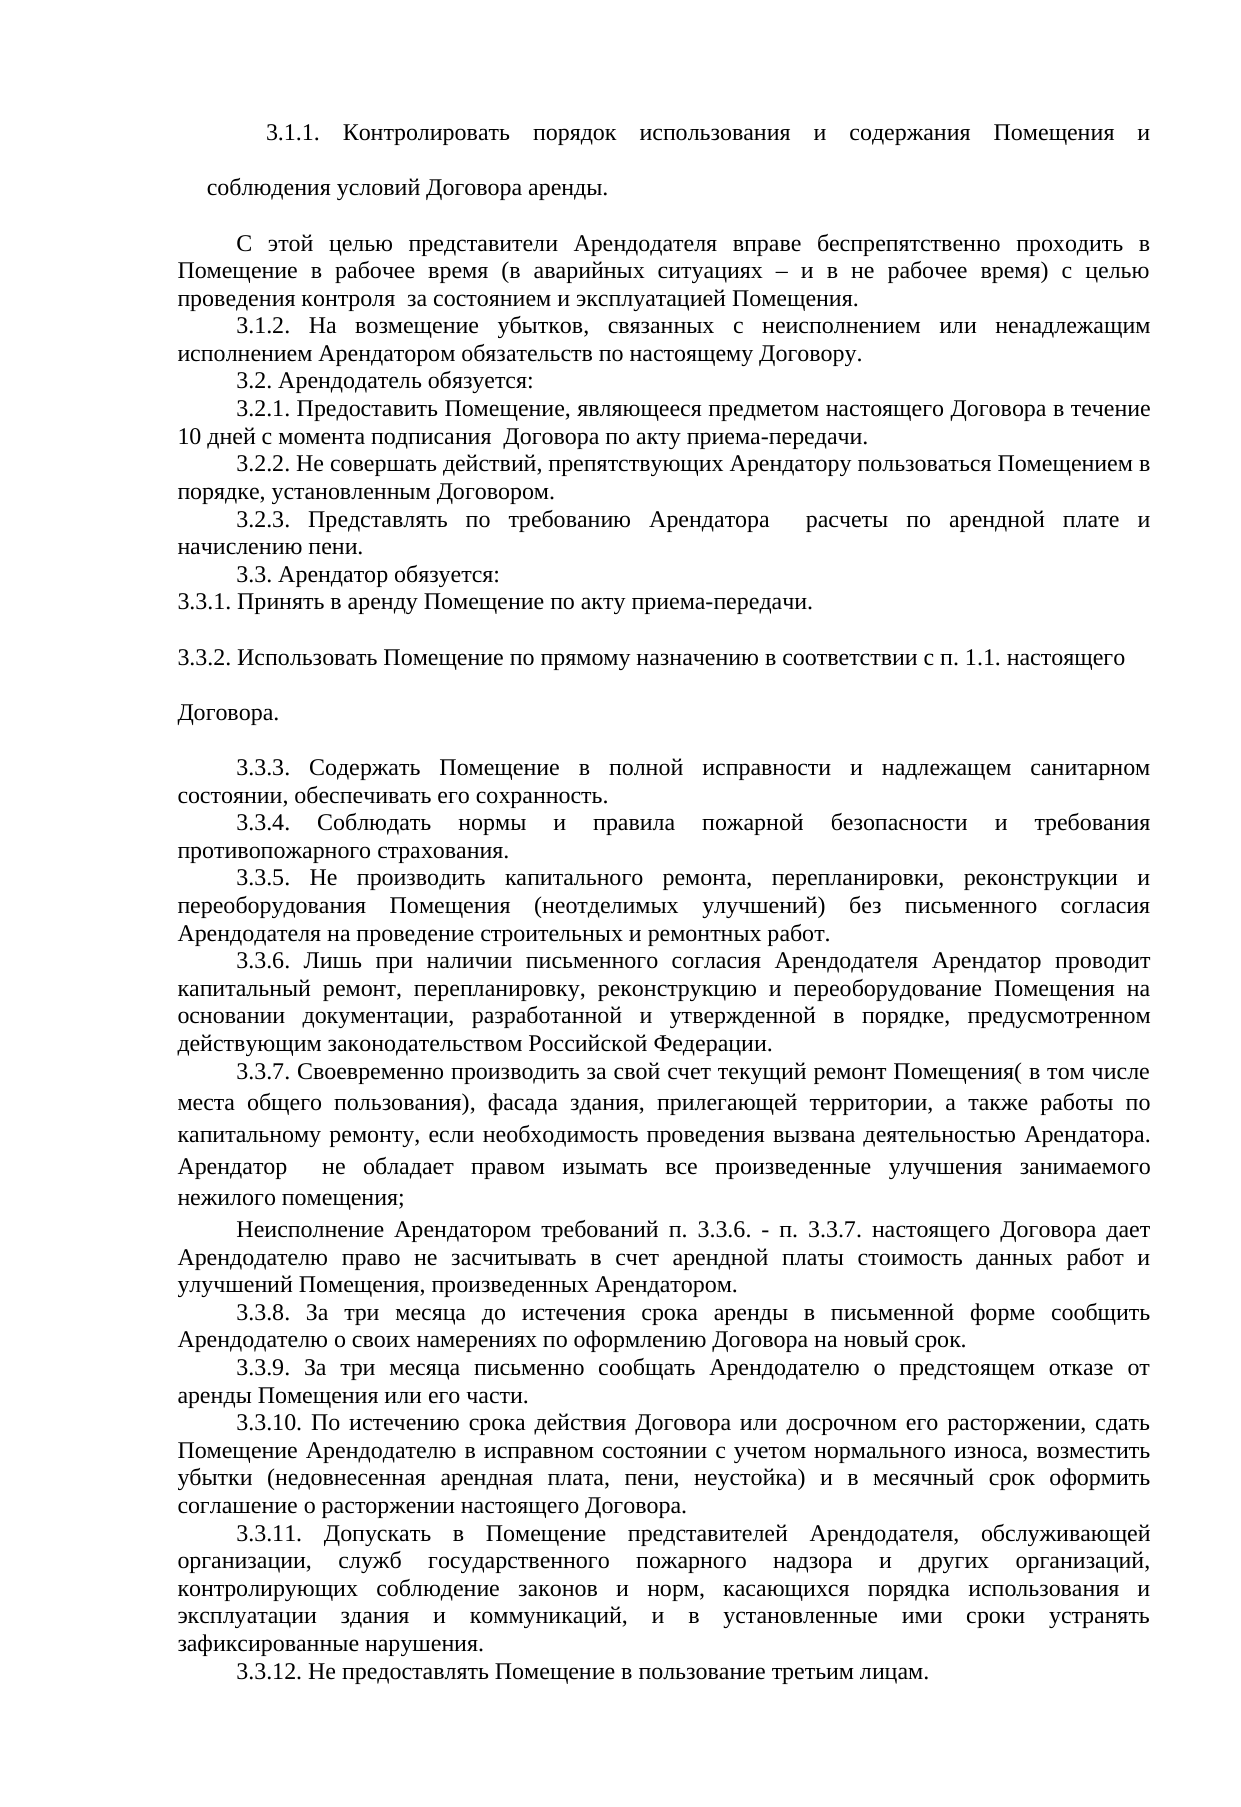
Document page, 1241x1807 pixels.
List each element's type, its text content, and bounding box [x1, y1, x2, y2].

text 3.3.2. Использовать Помещение по прямому назначению в соответствии с п. 1.1. настоящего Договора. [177, 643, 1152, 725]
text 3.3.1. Принять в аренду Помещение по акту приема-передачи. [177, 587, 1152, 615]
text 3.3.8. За три месяца до истечения срока аренды в письменной форме сообщить Арендодателю о своих намерениях по оформлению Договора на новый срок. [177, 1298, 1152, 1353]
text Неисполнение Арендатором требований п. 3.3.6. - п. 3.3.7. настоящего Договора дает Арендодателю право не засчитывать в счет арендной платы стоимость данных работ и улучшений Помещения, произведенных Арендатором. [177, 1215, 1152, 1298]
text 3.3.7. Своевременно производить за свой счет текущий ремонт Помещения( в том числе места общего пользования), фасада здания, прилегающей территории, а также работы по капитальному ремонту, если необходимость проведения вызвана деятельностью Арендатора. Арендатор не обладает правом изымать все произведенные улучшения занимаемого нежилого помещения; [177, 1057, 1152, 1211]
text 3.3.11. Допускать в Помещение представителей Арендодателя, обслуживающей организации, служб государственного пожарного надзора и других организаций, контролирующих соблюдение законов и норм, касающихся порядка использования и эксплуатации здания и коммуникаций, и в установленные ими сроки устранять зафиксированные нарушения. [177, 1519, 1152, 1657]
text 3.3. Арендатор обязуется: [177, 560, 1152, 587]
text 3.1.1. Контролировать порядок использования и содержания Помещения и соблюдения условий Договора аренды. [207, 118, 1152, 201]
text 3.3.6. Лишь при наличии письменного согласия Арендодателя Арендатор проводит капитальный ремонт, перепланировку, реконструкцию и переоборудование Помещения на основании документации, разработанной и утвержденной в порядке, предусмотренном действующим законодательством Российской Федерации. [177, 946, 1152, 1057]
text 3.3.5. Не производить капитального ремонта, перепланировки, реконструкции и переоборудования Помещения (неотделимых улучшений) без письменного согласия Арендодателя на проведение строительных и ремонтных работ. [177, 863, 1152, 946]
text 3.3.10. По истечению срока действия Договора или досрочном его расторжении, сдать Помещение Арендодателю в исправном состоянии с учетом нормального износа, возместить убытки (недовнесенная арендная плата, пени, неустойка) и в месячный срок оформить соглашение о расторжении настоящего Договора. [177, 1408, 1152, 1519]
text 3.2.3. Представлять по требованию Арендатора расчеты по арендной плате и начислению пени. [177, 504, 1152, 560]
text 3.2.2. Не совершать действий, препятствующих Арендатору пользоваться Помещением в порядке, установленным Договором. [177, 449, 1152, 504]
text 3.3.3. Содержать Помещение в полной исправности и надлежащем санитарном состоянии, обеспечивать его сохранность. [177, 753, 1152, 808]
text 3.3.4. Соблюдать нормы и правила пожарной безопасности и требования противопожарного страхования. [177, 808, 1152, 863]
text 3.3.9. За три месяца письменно сообщать Арендодателю о предстоящем отказе от аренды Помещения или его части. [177, 1353, 1152, 1408]
text 3.3.12. Не предоставлять Помещение в пользование третьим лицам. [177, 1657, 1152, 1684]
text 3.2. Арендодатель обязуется: [177, 367, 1152, 394]
text 3.2.1. Предоставить Помещение, являющееся предметом настоящего Договора в течение 10 дней с момента подписания Договора по акту приема-передачи. [177, 394, 1152, 449]
text 3.1.2. На возмещение убытков, связанных с неисполнением или ненадлежащим исполнением Арендатором обязательств по настоящему Договору. [177, 311, 1152, 367]
text С этой целью представители Арендодателя вправе беспрепятственно проходить в Помещение в рабочее время (в аварийных ситуациях – и в не рабочее время) с целью проведения контроля за состоянием и эксплуатацией Помещения. [177, 228, 1152, 311]
